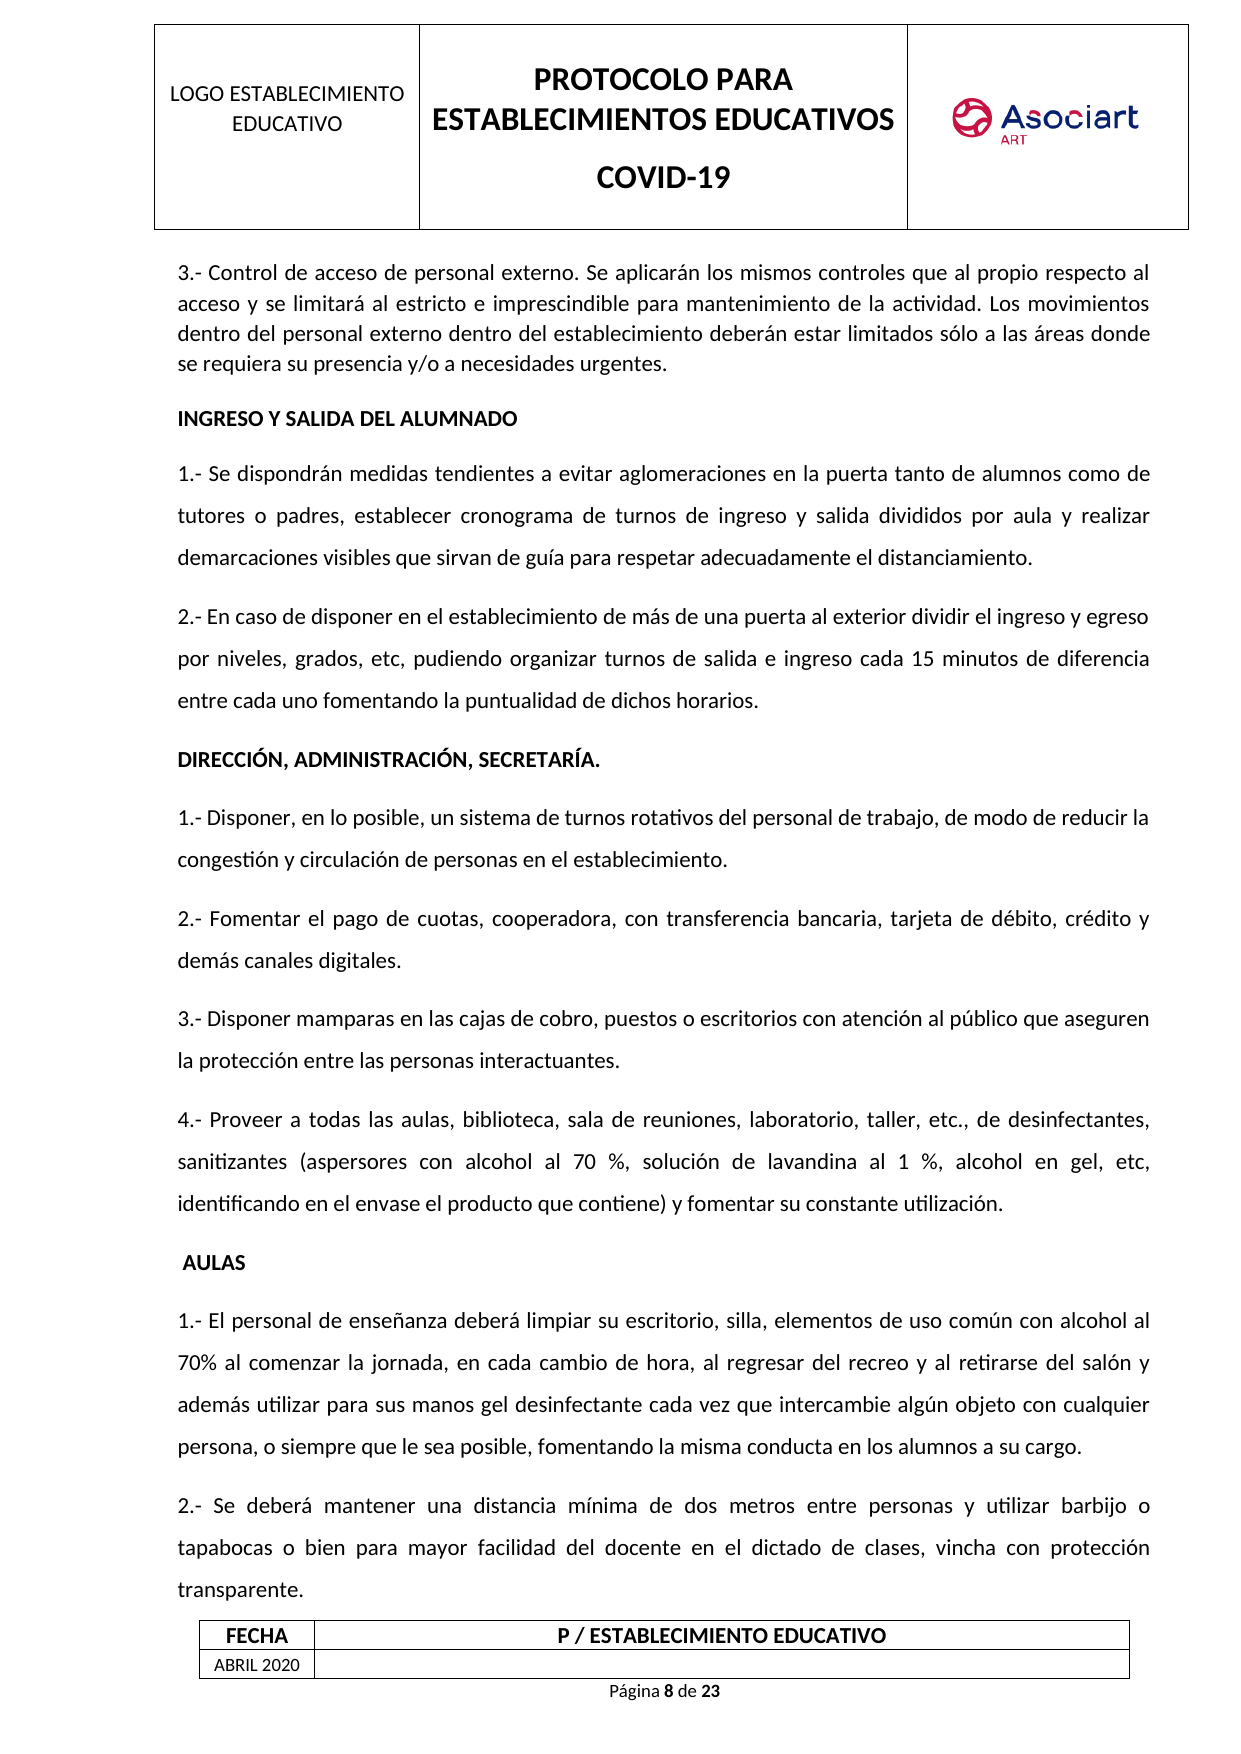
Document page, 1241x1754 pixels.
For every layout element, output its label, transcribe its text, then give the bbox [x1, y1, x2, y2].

text 2.- Fomentar el pago de cuotas, cooperadora, con transferencia bancaria, tarjeta de débito, crédito y demás canales digitales. [177, 904, 1152, 974]
text AULAS [177, 1248, 1152, 1276]
text DIRECCIÓN, ADMINISTRACIÓN, SECRETARÍA. [177, 745, 1152, 773]
text 2.- En caso de disponer en el establecimiento de más de una puerta al exterior dividir el ingreso y egreso por niveles, grados, etc, pudiendo organizar turnos de salida e ingreso cada 15 minutos de diferencia entre cada uno fomentando la puntualidad de dichos horarios. [177, 602, 1152, 714]
text 2.- Se deberá mantener una distancia mínima de dos metros entre personas y utilizar barbijo o tapabocas o bien para mayor facilidad del docente en el dictado de clases, vincha con protección transparente. [177, 1491, 1152, 1603]
text 1.- Se dispondrán medidas tendientes a evitar aglomeraciones en la puerta tanto de alumnos como de tutores o padres, establecer cronograma de turnos de ingreso y salida divididos por aula y realizar demarcaciones visibles que sirvan de guía para respetar adecuadamente el distanciamiento. [177, 459, 1152, 571]
text 1.- El personal de enseñanza deberá limpiar su escritorio, silla, elementos de uso común con alcohol al 70% al comenzar la jornada, en cada cambio de hora, al regresar del recreo y al retirarse del salón y además utilizar para sus manos gel desinfectante cada vez que intercambie algún objeto con cualquier persona, o siempre que le sea posible, fomentando la misma conducta en los alumnos a su cargo. [177, 1306, 1152, 1460]
picture [945, 88, 1146, 154]
text 3.- Control de acceso de personal externo. Se aplicarán los mismos controles que al propio respecto al acceso y se limitará al estricto e imprescindible para mantenimiento de la actividad. Los movimientos dentro del personal externo dentro del establecimiento deberán estar limitados sólo a las áreas donde se requiera su presencia y/o a necesidades urgentes. [177, 258, 1152, 377]
text 1.- Disponer, en lo posible, un sistema de turnos rotativos del personal de trabajo, de modo de reducir la congestión y circulación de personas en el establecimiento. [177, 803, 1152, 873]
text INGRESO Y SALIDA DEL ALUMNADO [177, 404, 1152, 432]
text 3.- Disponer mamparas en las cajas de cobro, puestos o escritorios con atención al público que aseguren la protección entre las personas interactuantes. [177, 1004, 1152, 1074]
text 4.- Proveer a todas las aulas, biblioteca, sala de reuniones, laboratorio, taller, etc., de desinfectantes, sanitizantes (aspersores con alcohol al 70 %, solución de lavandina al 1 %, alcohol en gel, etc, identificando en el envase el producto que contiene) y fomentar su constante utilización. [177, 1105, 1152, 1217]
